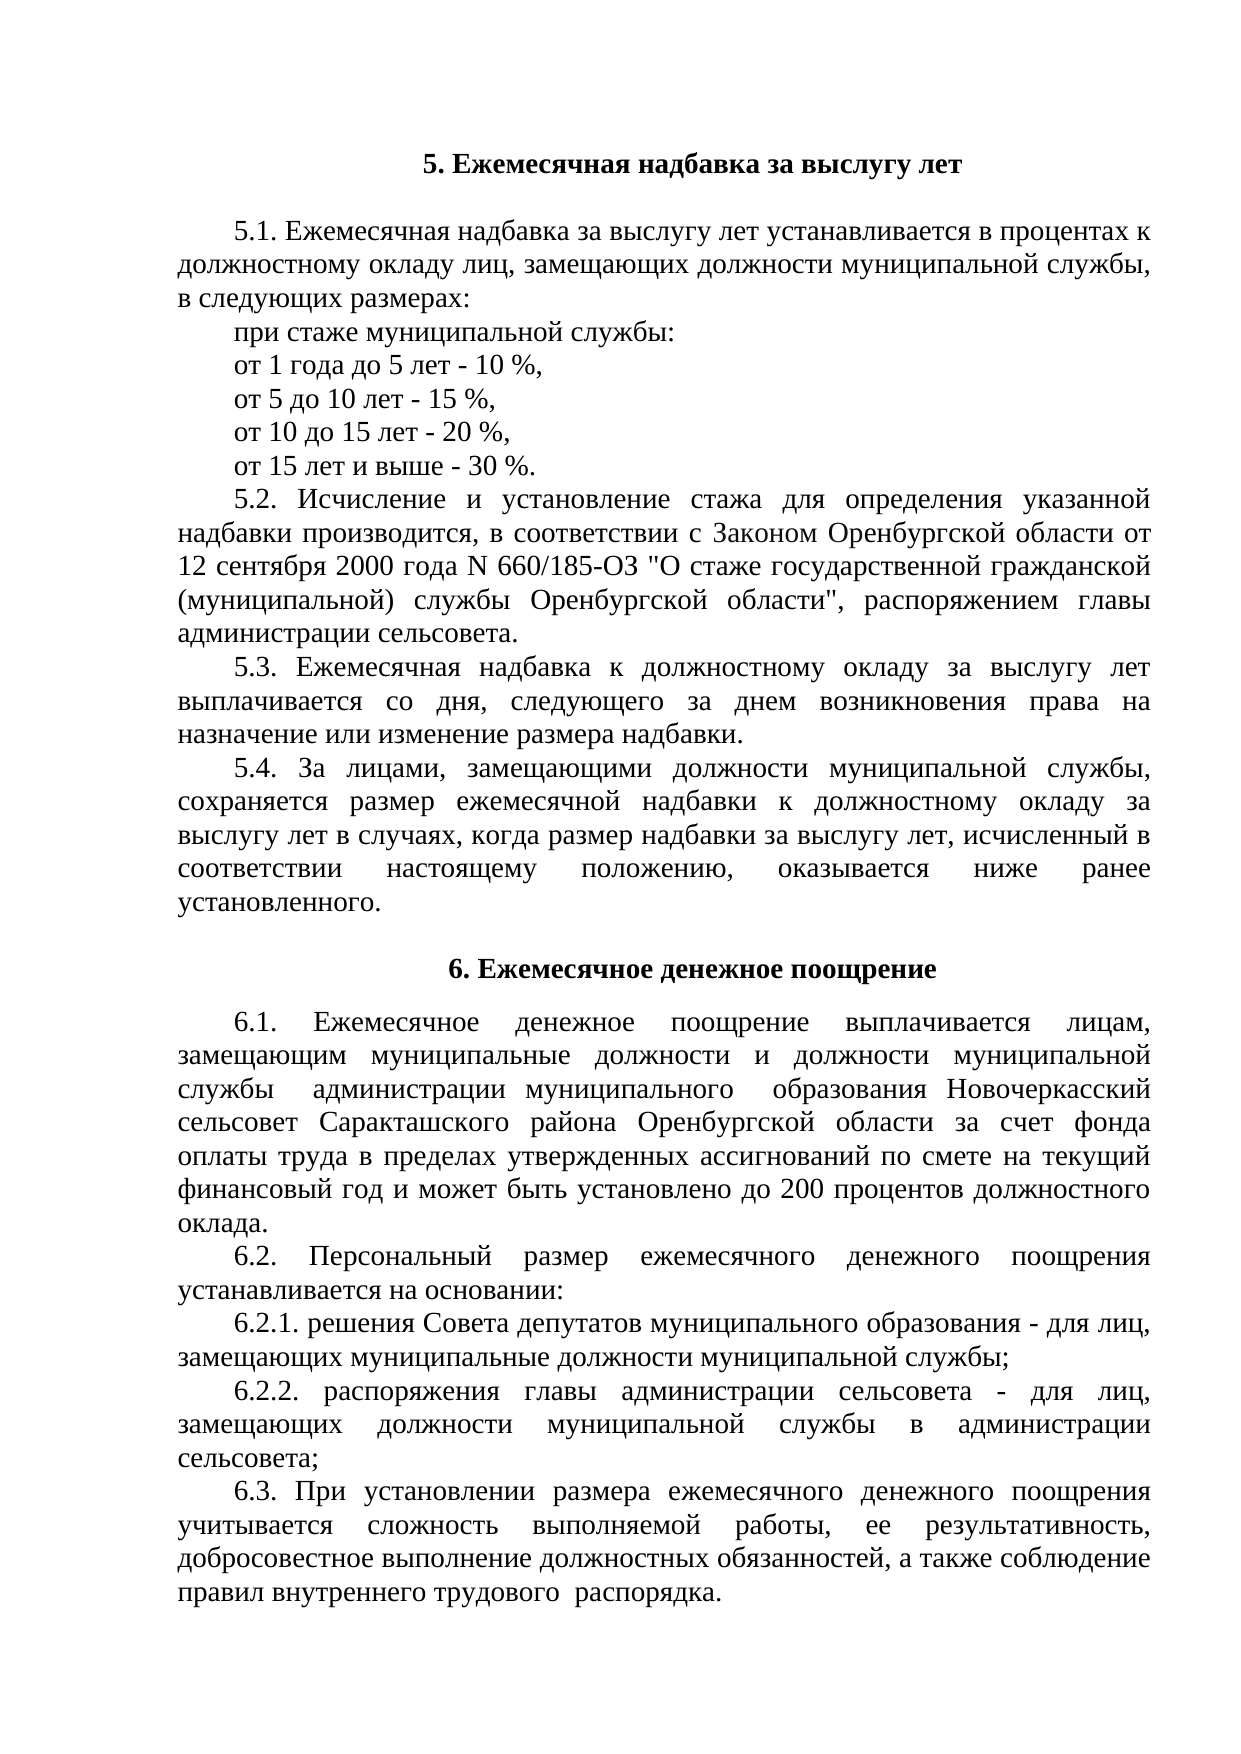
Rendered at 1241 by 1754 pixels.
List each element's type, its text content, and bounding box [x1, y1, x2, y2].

text 5.1. Ежемесячная надбавка за выслугу лет устанавливается в процентах к должностному окладу лиц, замещающих должности муниципальной службы, в следующих размерах: [177, 213, 1152, 314]
text 5.3. Ежемесячная надбавка к должностному окладу за выслугу лет выплачивается со дня, следующего за днем возникновения права на назначение или изменение размера надбавки. [177, 649, 1152, 750]
text 6.1. Ежемесячное денежное поощрение выплачивается лицам, замещающим муниципальные должности и должности муниципальной службы администрации муниципального образования Новочеркасский сельсовет Саракташского района Оренбургской области за счет фонда оплаты труда в пределах утвержденных ассигнований по смете на текущий финансовый год и может быть установлено до 200 процентов должностного оклада. [177, 1004, 1152, 1238]
text 5.2. Исчисление и установление стажа для определения указанной надбавки производится, в соответствии с Законом Оренбургской области от 12 сентября 2000 года N 660/185-ОЗ "О стаже государственной гражданской (муниципальной) службы Оренбургской области", распоряжением главы администрации сельсовета. [177, 481, 1152, 649]
text от 15 лет и выше - 30 %. [177, 448, 1152, 481]
text от 1 года до 5 лет - 10 %, [177, 347, 1152, 381]
text 6. Ежемесячное денежное поощрение [177, 951, 1152, 984]
text от 5 до 10 лет - 15 %, [177, 381, 1152, 414]
text от 10 до 15 лет - 20 %, [177, 414, 1152, 448]
text 6.3. При установлении размера ежемесячного денежного поощрения учитывается сложность выполняемой работы, ее результативность, добросовестное выполнение должностных обязанностей, а также соблюдение правил внутреннего трудового распорядка. [177, 1473, 1152, 1607]
text 6.2.2. распоряжения главы администрации сельсовета - для лиц, замещающих должности муниципальной службы в администрации сельсовета; [177, 1373, 1152, 1473]
text 5.4. За лицами, замещающими должности муниципальной службы, сохраняется размер ежемесячной надбавки к должностному окладу за выслугу лет в случаях, когда размер надбавки за выслугу лет, исчисленный в соответствии настоящему положению, оказывается ниже ранее установленного. [177, 750, 1152, 917]
text при стаже муниципальной службы: [177, 314, 1152, 347]
text 6.2.1. решения Совета депутатов муниципального образования - для лиц, замещающих муниципальные должности муниципальной службы; [177, 1306, 1152, 1373]
text 5. Ежемесячная надбавка за выслугу лет [177, 146, 1152, 179]
text 6.2. Персональный размер ежемесячного денежного поощрения устанавливается на основании: [177, 1238, 1152, 1306]
